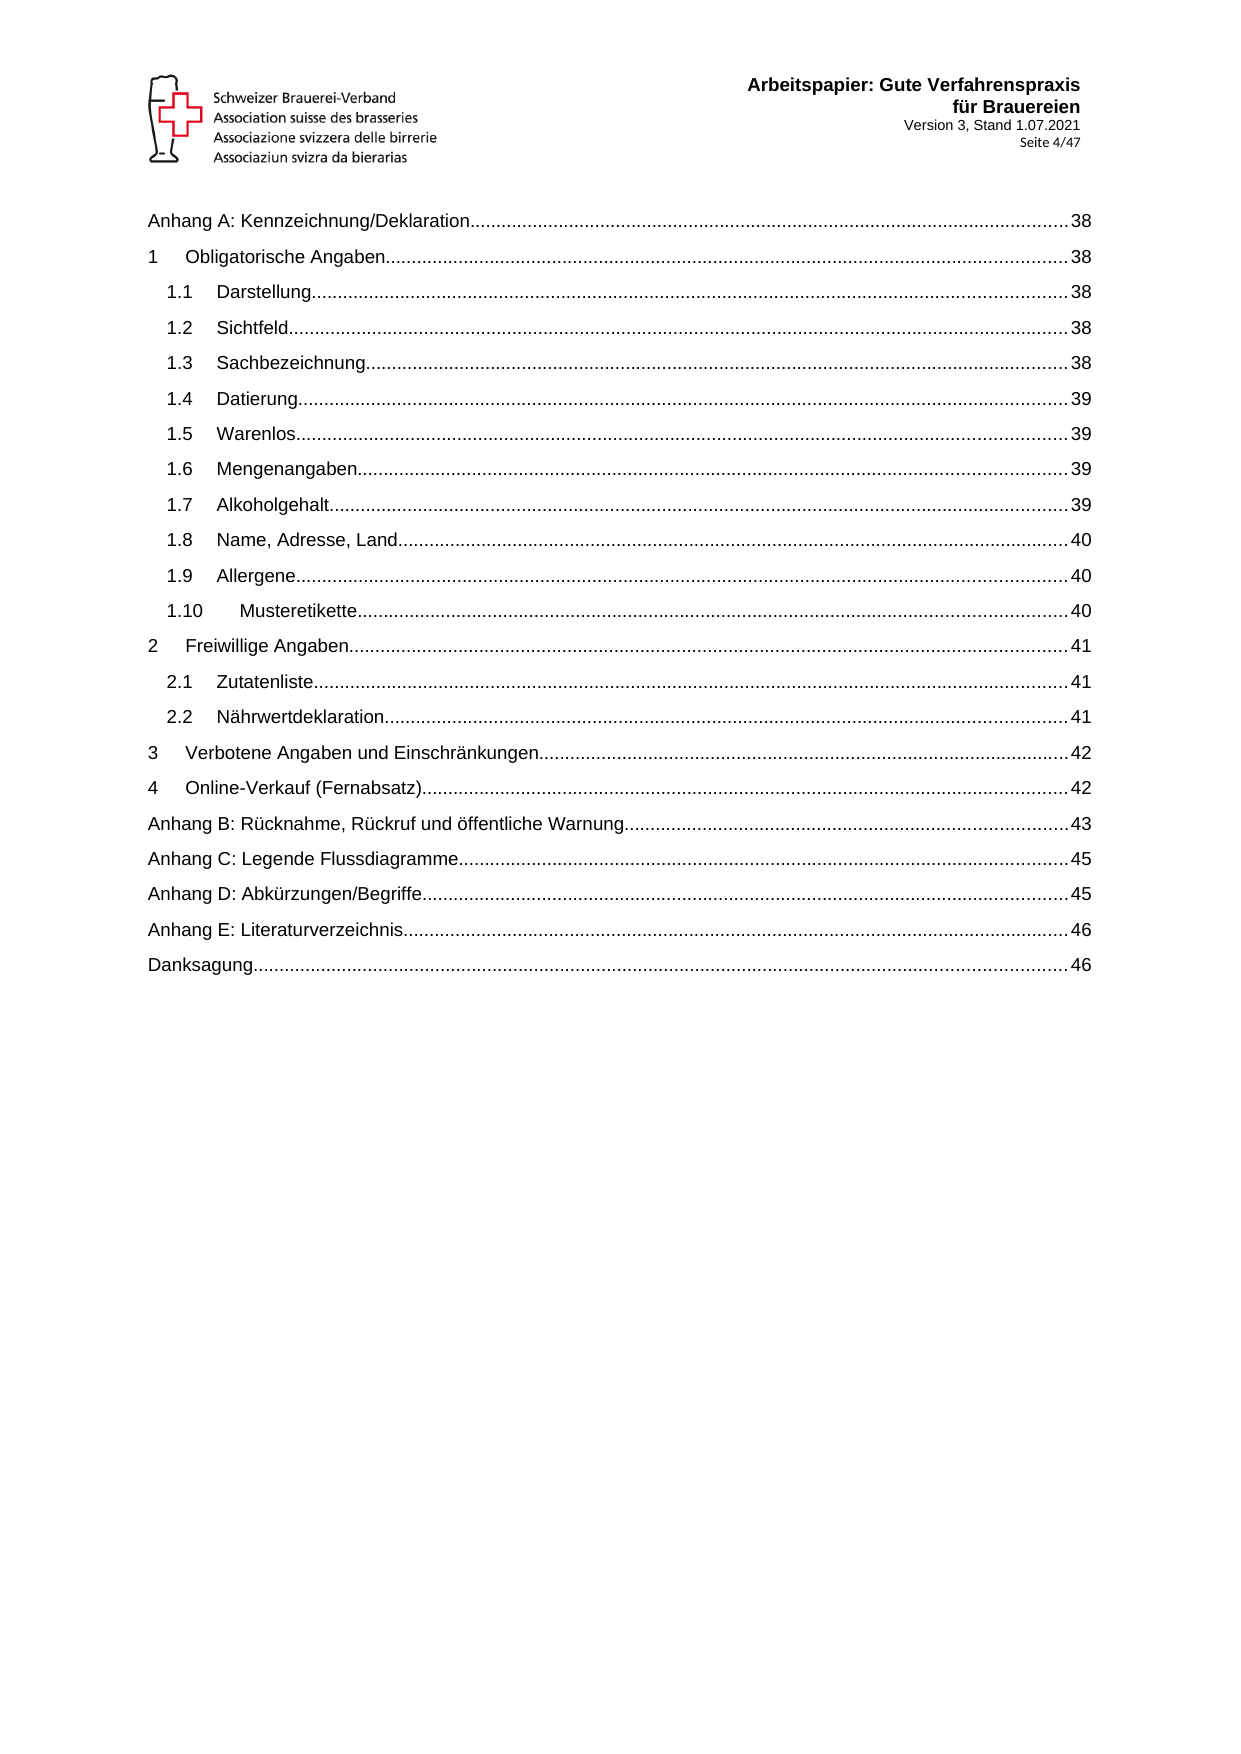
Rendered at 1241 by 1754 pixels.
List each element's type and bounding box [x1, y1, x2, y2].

picture [148, 73, 438, 163]
